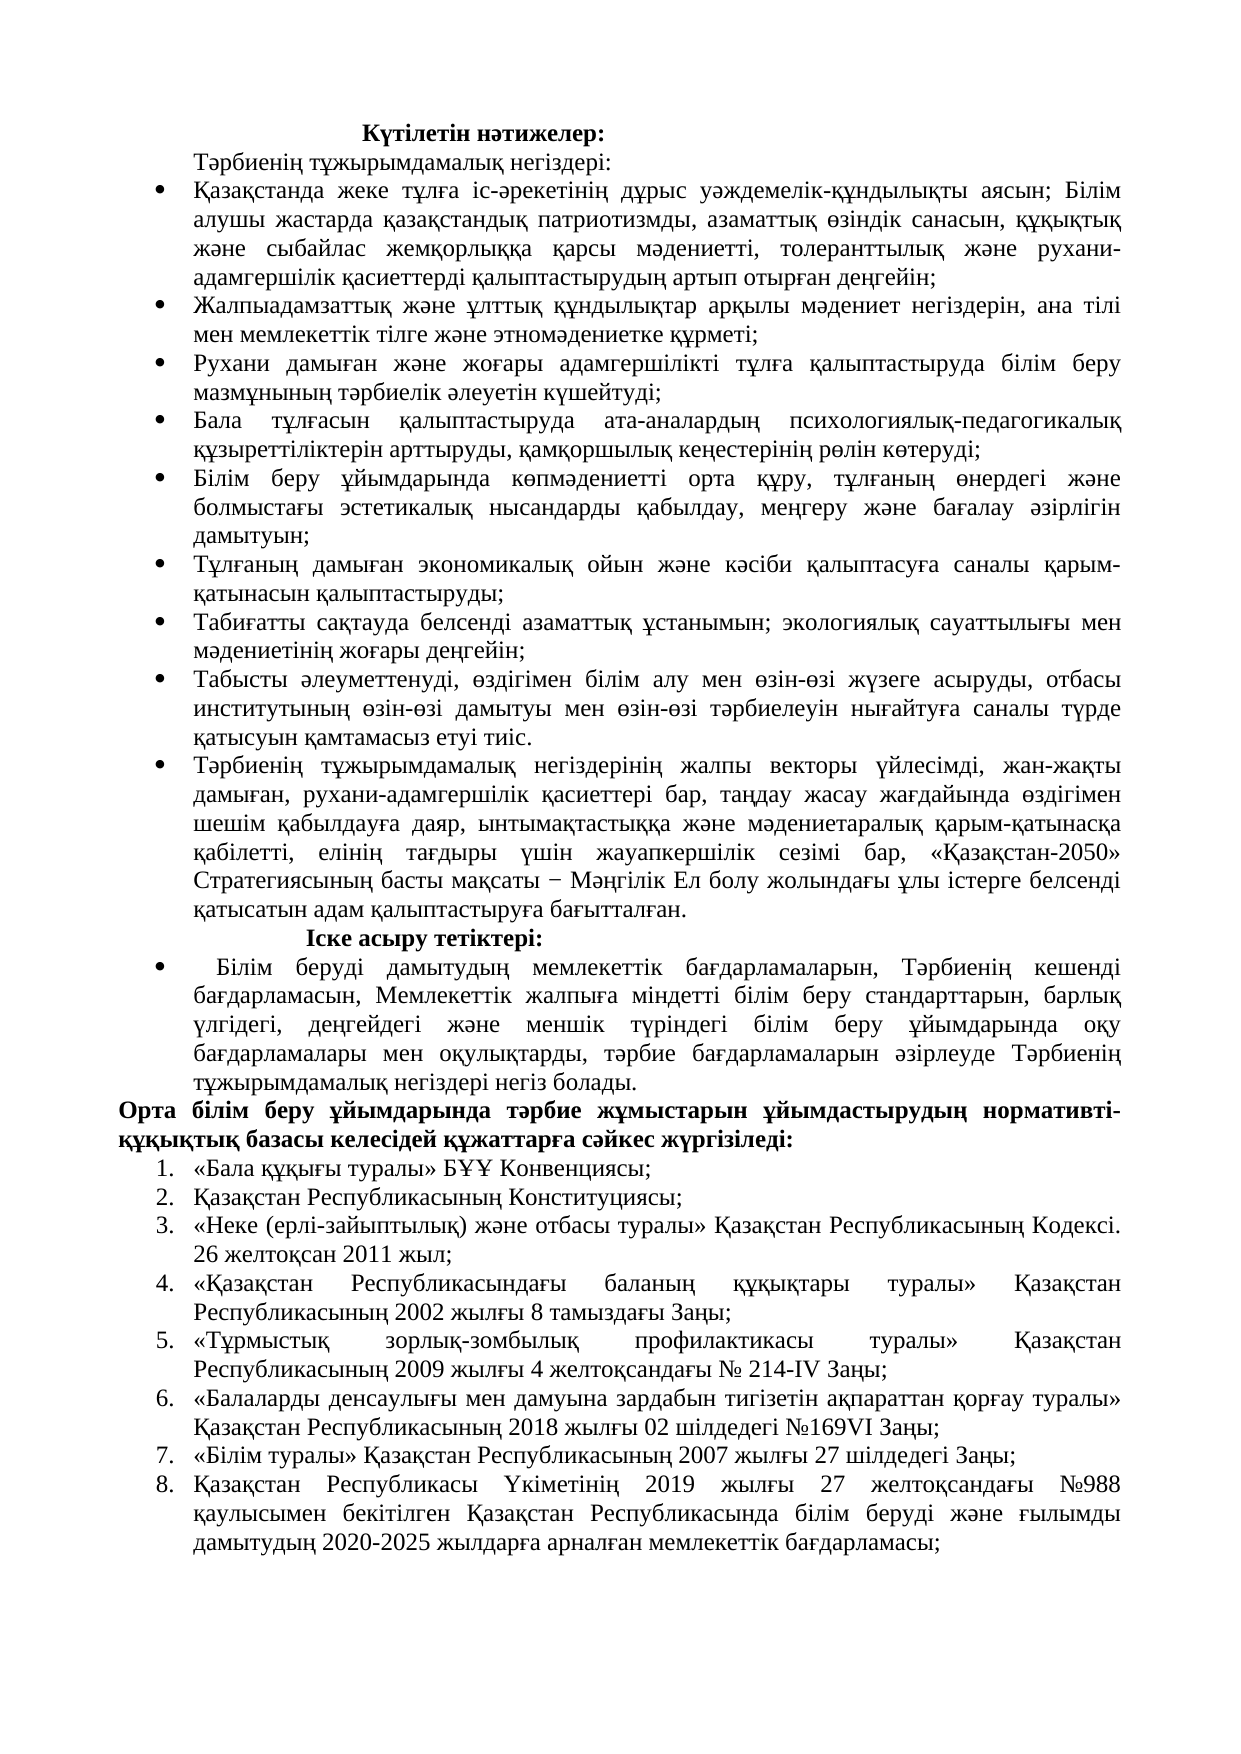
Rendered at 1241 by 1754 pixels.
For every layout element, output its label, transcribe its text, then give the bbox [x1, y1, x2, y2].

list «Тұрмыстық зорлық-зомбылық профилактикасы туралы» Қазақстан Республикасының 2009 жылғы 4 желтоқсандағы № 214-IV Заңы; [156, 1326, 1122, 1383]
list Білім беру ұйымдарында көпмәдениетті орта құру, тұлғаның өнердегі және болмыстағы эстетикалық нысандарды қабылдау, меңгеру және бағалау әзірлігін дамытуын; [156, 463, 1122, 549]
list Тәрбиенің тұжырымдамалық негіздерінің жалпы векторы үйлесімді, жан-жақты дамыған, рухани-адамгершілік қасиеттері бар, таңдау жасау жағдайында өздігімен шешім қабылдауға даяр, ынтымақтастыққа және мәдениетаралық қарым-қатынасқа қабілетті, елінің тағдыры үшін жауапкершілік сезімі бар, «Қазақстан-2050» Стратегиясының басты мақсаты − Мәңгілік Ел болу жолындағы ұлы істерге белсенді қатысатын адам қалыптастыруға бағытталған. [156, 751, 1122, 923]
list Бала тұлғасын қалыптастыруда ата-аналардың психологиялық-педагогикалық құзыреттіліктерін арттыруды, қамқоршылық кеңестерінің рөлін көтеруді; [156, 406, 1122, 463]
text Тәрбиенің тұжырымдамалық негіздері: [193, 147, 1122, 176]
text Іске асыру тетіктері: [118, 923, 1122, 952]
list Қазақстан Республикасының Конституциясы; [156, 1182, 1122, 1211]
list Тұлғаның дамыған экономикалық ойын және кәсіби қалыптасуға саналы қарым-қатынасын қалыптастыруды; [156, 549, 1122, 607]
text Күтілетін нәтижелер: [118, 118, 1122, 147]
list «Балаларды денсаулығы мен дамуына зардабын тигізетін ақпараттан қорғау туралы» Қазақстан Республикасының 2018 жылғы 02 шілдедегі №169VI Заңы; [156, 1383, 1122, 1441]
list Табысты әлеуметтенуді, өздігімен білім алу мен өзін-өзі жүзеге асыруды, отбасы институтының өзін-өзі дамытуы мен өзін-өзі тәрбиелеуін нығайтуға саналы түрде қатысуын қамтамасыз етуі тиіс. [156, 664, 1122, 751]
text Орта білім беру ұйымдарында тәрбие жұмыстарын ұйымдастырудың нормативті-құқықтық базасы келесідей құжаттарға сәйкес жүргізіледі: [118, 1096, 1122, 1153]
list Қазақстанда жеке тұлға іс-әрекетінің дұрыс уәждемелік-құндылықты аясын; Білім алушы жастарда қазақстандық патриотизмды, азаматтық өзіндік санасын, құқықтық және сыбайлас жемқорлыққа қарсы мәдениетті, толеранттылық және рухани-адамгершілік қасиеттерді қалыптастырудың артып отырған деңгейін; [156, 176, 1122, 291]
list Жалпыадамзаттық және ұлттық құндылықтар арқылы мәдениет негіздерін, ана тілі мен мемлекеттік тілге және этномәдениетке құрметі; [156, 291, 1122, 348]
list Білім беруді дамытудың мемлекеттік бағдарламаларын, Тәрбиенің кешенді бағдарламасын, Мемлекеттік жалпыға міндетті білім беру стандарттарын, барлық үлгідегі, деңгейдегі және меншік түріндегі білім беру ұйымдарында оқу бағдарламалары мен оқулықтарды, тәрбие бағдарламаларын әзірлеуде Тәрбиенің тұжырымдамалық негіздері негіз болады. [156, 952, 1122, 1096]
list Табиғатты сақтауда белсенді азаматтық ұстанымын; экологиялық сауаттылығы мен мәдениетінің жоғары деңгейін; [156, 607, 1122, 664]
list «Қазақстан Республикасындағы баланың құқықтары туралы» Қазақстан Республикасының 2002 жылғы 8 тамыздағы Заңы; [156, 1268, 1122, 1326]
list Қазақстан Республикасы Үкіметінің 2019 жылғы 27 желтоқсандағы №988 қаулысымен бекітілген Қазақстан Республикасында білім беруді және ғылымды дамытудың 2020-2025 жылдарға арналған мемлекеттік бағдарламасы; [156, 1469, 1122, 1556]
list «Білім туралы» Қазақстан Республикасының 2007 жылғы 27 шілдедегі Заңы; [156, 1441, 1122, 1469]
list «Неке (ерлі-зайыптылық) және отбасы туралы» Қазақстан Республикасының Кодексі. 26 желтоқсан 2011 жыл; [156, 1211, 1122, 1268]
list «Бала құқығы туралы» БҰҰ Конвенциясы; [156, 1153, 1122, 1182]
list Рухани дамыған және жоғары адамгершілікті тұлға қалыптастыруда білім беру мазмұнының тәрбиелік әлеуетін күшейтуді; [156, 348, 1122, 406]
